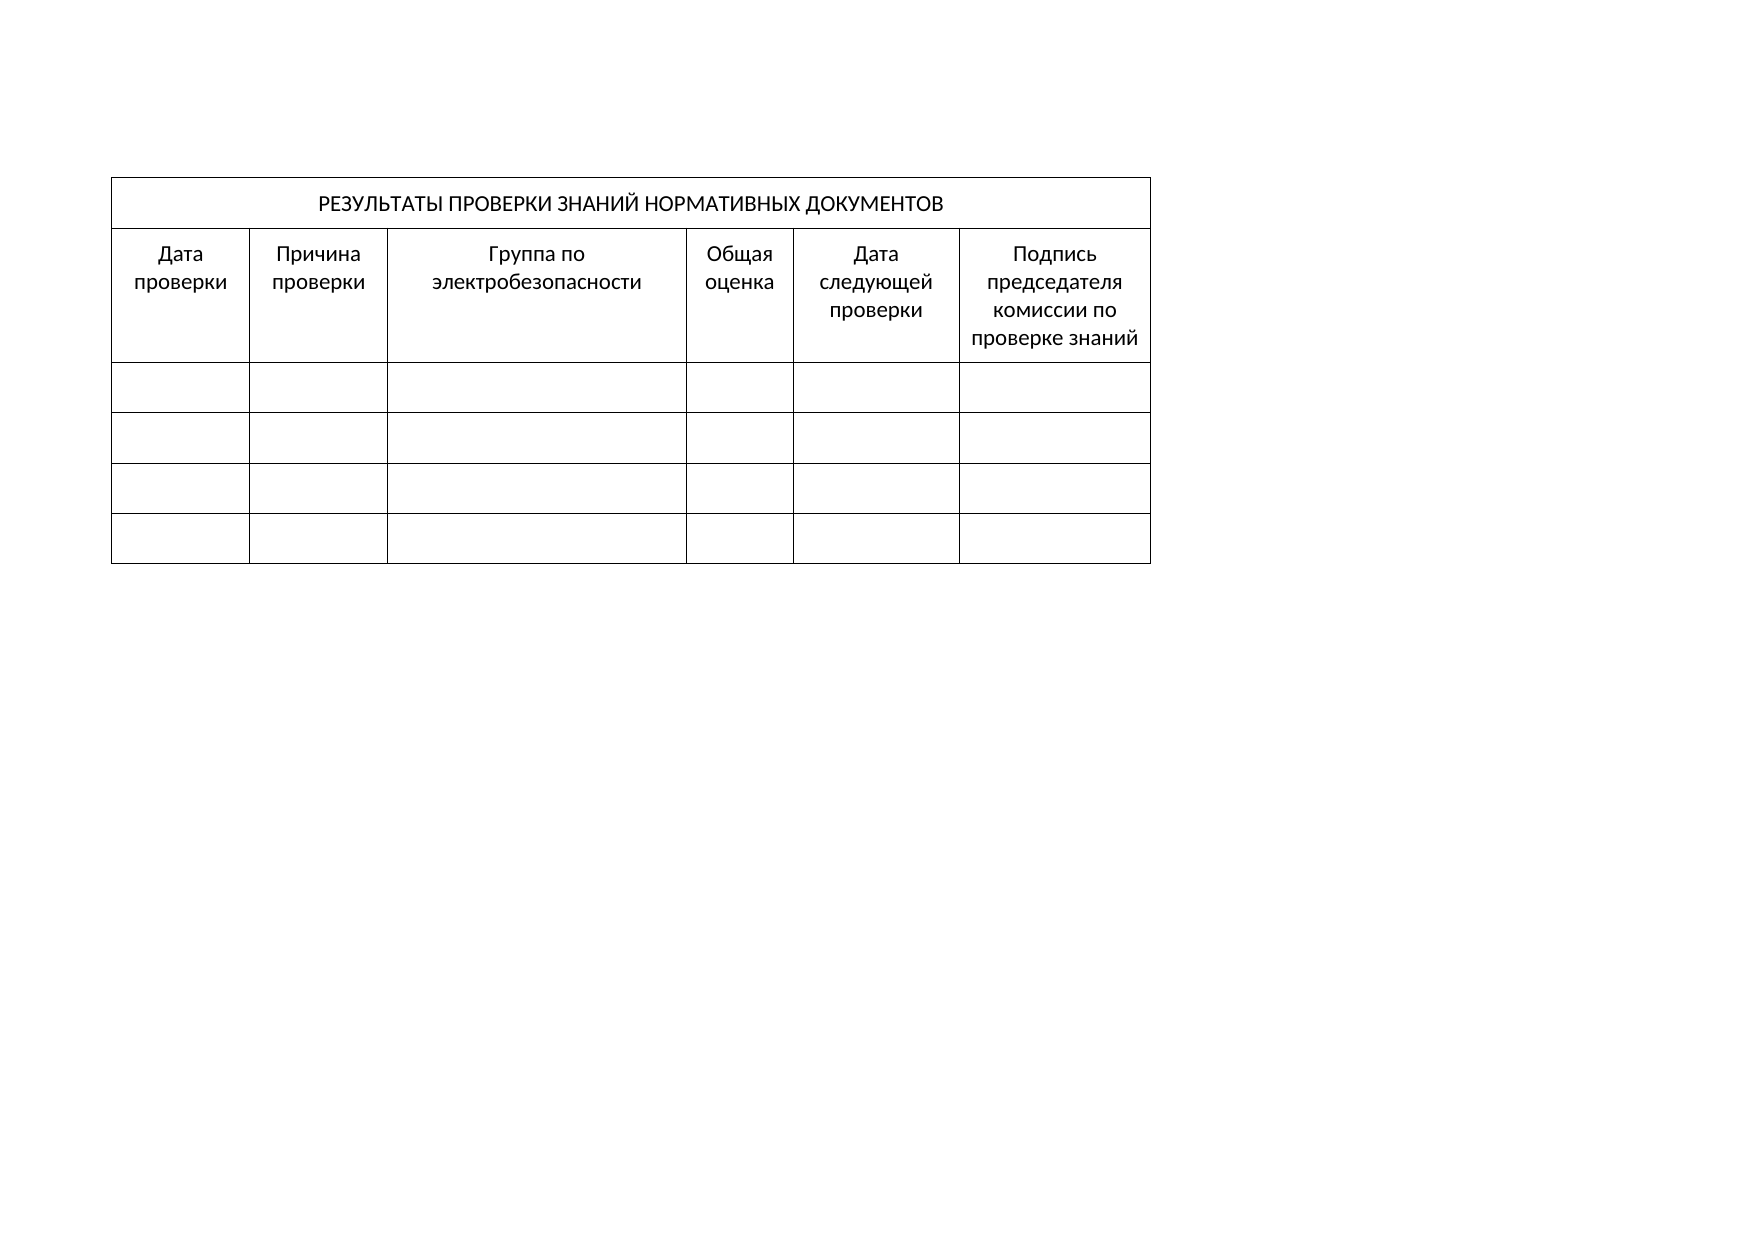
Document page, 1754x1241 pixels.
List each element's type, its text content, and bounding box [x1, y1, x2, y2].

table_header РЕЗУЛЬТАТЫ ПРОВЕРКИ ЗНАНИЙ НОРМАТИВНЫХ ДОКУМЕНТОВ [112, 178, 1150, 227]
table_cell Причина проверки [250, 229, 387, 362]
table_cell [112, 464, 249, 513]
table_cell Подпись председателя комиссии по проверке знаний [960, 229, 1150, 362]
table_cell [388, 464, 686, 513]
table_cell [388, 514, 686, 563]
table_cell [687, 413, 793, 462]
table_cell [250, 363, 387, 412]
table_cell [794, 413, 959, 462]
table_cell [687, 514, 793, 563]
table_cell [112, 413, 249, 462]
table_cell [960, 363, 1150, 412]
table_cell [794, 464, 959, 513]
table_cell [687, 363, 793, 412]
table_cell [687, 464, 793, 513]
table_cell [250, 413, 387, 462]
table_cell [112, 363, 249, 412]
table_cell Дата проверки [112, 229, 249, 362]
table_cell [388, 413, 686, 462]
table_cell Группа по электробезопасности [388, 229, 686, 362]
table_cell Дата следующей проверки [794, 229, 959, 362]
table_cell [960, 514, 1150, 563]
table_cell [794, 514, 959, 563]
table_cell [250, 464, 387, 513]
table_cell Общая оценка [687, 229, 793, 362]
table_cell [112, 514, 249, 563]
table_cell [388, 363, 686, 412]
table_cell [794, 363, 959, 412]
table_cell [960, 464, 1150, 513]
table_cell [250, 514, 387, 563]
table_cell [960, 413, 1150, 462]
